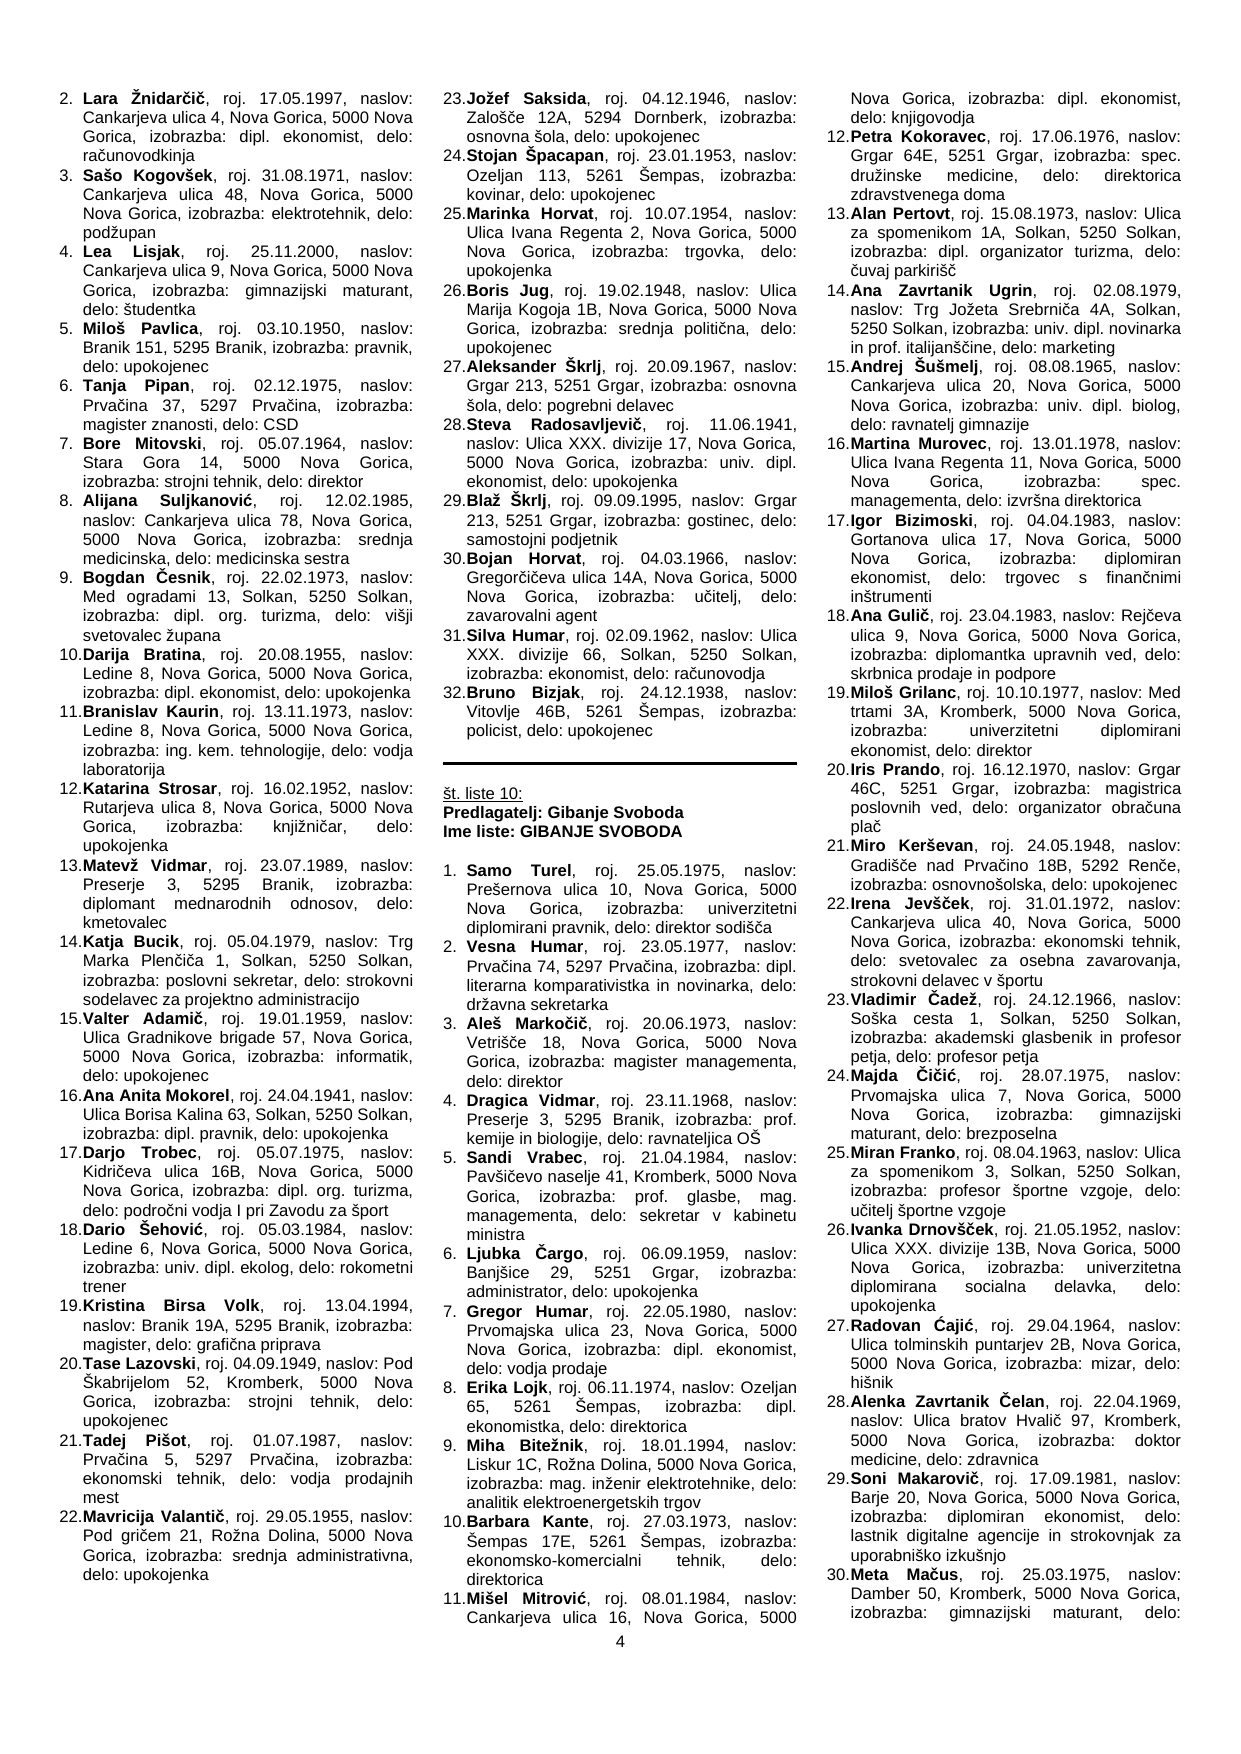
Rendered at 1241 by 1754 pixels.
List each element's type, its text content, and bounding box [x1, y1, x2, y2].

list Aleš Markočič, roj. 20.06.1973, naslov: Vetrišče 18, Nova Gorica, 5000 Nova Gorica, izobrazba: magister managementa, delo: direktor [443, 1014, 797, 1091]
list Katja Bucik, roj. 05.04.1979, naslov: Trg Marka Plenčiča 1, Solkan, 5250 Solkan, izobrazba: poslovni sekretar, delo: strokovni sodelavec za projektno administracijo [59, 932, 413, 1009]
list Barbara Kante, roj. 27.03.1973, naslov: Šempas 17E, 5261 Šempas, izobrazba: ekonomsko-komercialni tehnik, delo: direktorica [443, 1512, 797, 1589]
list Gregor Humar, roj. 22.05.1980, naslov: Prvomajska ulica 23, Nova Gorica, 5000 Nova Gorica, izobrazba: dipl. ekonomist, delo: vodja prodaje [443, 1301, 797, 1378]
list Bore Mitovski, roj. 05.07.1964, naslov: Stara Gora 14, 5000 Nova Gorica, izobrazba: strojni tehnik, delo: direktor [59, 434, 413, 491]
list Dario Šehović, roj. 05.03.1984, naslov: Ledine 6, Nova Gorica, 5000 Nova Gorica, izobrazba: univ. dipl. ekolog, delo: rokometni trener [59, 1219, 413, 1296]
list Petra Kokoravec, roj. 17.06.1976, naslov: Grgar 64E, 5251 Grgar, izobrazba: spec. družinske medicine, delo: direktorica zdravstvenega doma [827, 127, 1181, 204]
list Kristina Birsa Volk, roj. 13.04.1994, naslov: Branik 19A, 5295 Branik, izobrazba: magister, delo: grafična priprava [59, 1296, 413, 1354]
list Soni Makarovič, roj. 17.09.1981, naslov: Barje 20, Nova Gorica, 5000 Nova Gorica, izobrazba: diplomiran ekonomist, delo: lastnik digitalne agencije in strokovnjak za uporabniško izkušnjo [827, 1469, 1181, 1564]
list Marinka Horvat, roj. 10.07.1954, naslov: Ulica Ivana Regenta 2, Nova Gorica, 5000 Nova Gorica, izobrazba: trgovka, delo: upokojenka [443, 204, 797, 280]
list Stojan Špacapan, roj. 23.01.1953, naslov: Ozeljan 113, 5261 Šempas, izobrazba: kovinar, delo: upokojenec [443, 146, 797, 204]
list Sašo Kogovšek, roj. 31.08.1971, naslov: Cankarjeva ulica 48, Nova Gorica, 5000 Nova Gorica, izobrazba: elektrotehnik, delo: podžupan [59, 165, 413, 242]
list Ana Zavrtanik Ugrin, roj. 02.08.1979, naslov: Trg Jožeta Srebrniča 4A, Solkan, 5250 Solkan, izobrazba: univ. dipl. novinarka in prof. italijanščine, delo: marketing [827, 280, 1181, 357]
list Lara Žnidarčič, roj. 17.05.1997, naslov: Cankarjeva ulica 4, Nova Gorica, 5000 Nova Gorica, izobrazba: dipl. ekonomist, delo: računovodkinja [59, 89, 413, 165]
list Branislav Kaurin, roj. 13.11.1973, naslov: Ledine 8, Nova Gorica, 5000 Nova Gorica, izobrazba: ing. kem. tehnologije, delo: vodja laboratorija [59, 702, 413, 779]
list Lea Lisjak, roj. 25.11.2000, naslov: Cankarjeva ulica 9, Nova Gorica, 5000 Nova Gorica, izobrazba: gimnazijski maturant, delo: študentka [59, 242, 413, 319]
list Jožef Saksida, roj. 04.12.1946, naslov: Zalošče 12A, 5294 Dornberk, izobrazba: osnovna šola, delo: upokojenec [443, 89, 797, 146]
list Bojan Horvat, roj. 04.03.1966, naslov: Gregorčičeva ulica 14A, Nova Gorica, 5000 Nova Gorica, izobrazba: učitelj, delo: zavarovalni agent [443, 549, 797, 625]
list Steva Radosavljevič, roj. 11.06.1941, naslov: Ulica XXX. divizije 17, Nova Gorica, 5000 Nova Gorica, izobrazba: univ. dipl. ekonomist, delo: upokojenka [443, 414, 797, 491]
list Iris Prando, roj. 16.12.1970, naslov: Grgar 46C, 5251 Grgar, izobrazba: magistrica poslovnih ved, delo: organizator obračuna plač [827, 759, 1181, 836]
list Miloš Grilanc, roj. 10.10.1977, naslov: Med trtami 3A, Kromberk, 5000 Nova Gorica, izobrazba: univerzitetni diplomirani ekonomist, delo: direktor [827, 683, 1181, 759]
text Ime liste: GIBANJE SVOBODA [443, 822, 797, 841]
list Bruno Bizjak, roj. 24.12.1938, naslov: Vitovlje 46B, 5261 Šempas, izobrazba: policist, delo: upokojenec [443, 683, 797, 740]
list Miloš Pavlica, roj. 03.10.1950, naslov: Branik 151, 5295 Branik, izobrazba: pravnik, delo: upokojenec [59, 319, 413, 376]
text št. liste 10: [443, 784, 797, 803]
list Dragica Vidmar, roj. 23.11.1968, naslov: Preserje 3, 5295 Branik, izobrazba: prof. kemije in biologije, delo: ravnateljica OŠ [443, 1091, 797, 1148]
list Radovan Ćajić, roj. 29.04.1964, naslov: Ulica tolminskih puntarjev 2B, Nova Gorica, 5000 Nova Gorica, izobrazba: mizar, delo: hišnik [827, 1315, 1181, 1392]
list Irena Jevšček, roj. 31.01.1972, naslov: Cankarjeva ulica 40, Nova Gorica, 5000 Nova Gorica, izobrazba: ekonomski tehnik, delo: svetovalec za osebna zavarovanja, strokovni delavec v športu [827, 894, 1181, 989]
list Miha Bitežnik, roj. 18.01.1994, naslov: Liskur 1C, Rožna Dolina, 5000 Nova Gorica, izobrazba: mag. inženir elektrotehnike, delo: analitik elektroenergetskih trgov [443, 1436, 797, 1512]
list Katarina Strosar, roj. 16.02.1952, naslov: Rutarjeva ulica 8, Nova Gorica, 5000 Nova Gorica, izobrazba: knjižničar, delo: upokojenka [59, 779, 413, 855]
list Mišel Mitrović, roj. 08.01.1984, naslov: Cankarjeva ulica 16, Nova Gorica, 5000 Nova Gorica, izobrazba: dipl. ekonomist, delo: knjigovodja [443, 1589, 797, 1627]
list Majda Čičić, roj. 28.07.1975, naslov: Prvomajska ulica 7, Nova Gorica, 5000 Nova Gorica, izobrazba: gimnazijski maturant, delo: brezposelna [827, 1066, 1181, 1143]
list Tadej Pišot, roj. 01.07.1987, naslov: Prvačina 5, 5297 Prvačina, izobrazba: ekonomski tehnik, delo: vodja prodajnih mest [59, 1430, 413, 1507]
list Ivanka Drnovšček, roj. 21.05.1952, naslov: Ulica XXX. divizije 13B, Nova Gorica, 5000 Nova Gorica, izobrazba: univerzitetna diplomirana socialna delavka, delo: upokojenka [827, 1219, 1181, 1315]
list Alenka Zavrtanik Čelan, roj. 22.04.1969, naslov: Ulica bratov Hvalič 97, Kromberk, 5000 Nova Gorica, izobrazba: doktor medicine, delo: zdravnica [827, 1392, 1181, 1469]
list Martina Murovec, roj. 13.01.1978, naslov: Ulica Ivana Regenta 11, Nova Gorica, 5000 Nova Gorica, izobrazba: spec. managementa, delo: izvršna direktorica [827, 434, 1181, 510]
list Alijana Suljkanović, roj. 12.02.1985, naslov: Cankarjeva ulica 78, Nova Gorica, 5000 Nova Gorica, izobrazba: srednja medicinska, delo: medicinska sestra [59, 491, 413, 568]
list Silva Humar, roj. 02.09.1962, naslov: Ulica XXX. divizije 66, Solkan, 5250 Solkan, izobrazba: ekonomist, delo: računovodja [443, 625, 797, 683]
list Andrej Šušmelj, roj. 08.08.1965, naslov: Cankarjeva ulica 20, Nova Gorica, 5000 Nova Gorica, izobrazba: univ. dipl. biolog, delo: ravnatelj gimnazije [827, 357, 1181, 434]
list Vladimir Čadež, roj. 24.12.1966, naslov: Soška cesta 1, Solkan, 5250 Solkan, izobrazba: akademski glasbenik in profesor petja, delo: profesor petja [827, 989, 1181, 1066]
list Darija Bratina, roj. 20.08.1955, naslov: Ledine 8, Nova Gorica, 5000 Nova Gorica, izobrazba: dipl. ekonomist, delo: upokojenka [59, 644, 413, 702]
list Tase Lazovski, roj. 04.09.1949, naslov: Pod Škabrijelom 52, Kromberk, 5000 Nova Gorica, izobrazba: strojni tehnik, delo: upokojenec [59, 1354, 413, 1430]
list Ana Gulič, roj. 23.04.1983, naslov: Rejčeva ulica 9, Nova Gorica, 5000 Nova Gorica, izobrazba: diplomantka upravnih ved, delo: skrbnica prodaje in podpore [827, 606, 1181, 683]
list Mišel Mitrović, roj. 08.01.1984, naslov: Cankarjeva ulica 16, Nova Gorica, 5000 Nova Gorica, izobrazba: dipl. ekonomist, delo: knjigovodja [827, 89, 1181, 127]
list Erika Lojk, roj. 06.11.1974, naslov: Ozeljan 65, 5261 Šempas, izobrazba: dipl. ekonomistka, delo: direktorica [443, 1378, 797, 1436]
list Bogdan Česnik, roj. 22.02.1973, naslov: Med ogradami 13, Solkan, 5250 Solkan, izobrazba: dipl. org. turizma, delo: višji svetovalec župana [59, 568, 413, 644]
list Alan Pertovt, roj. 15.08.1973, naslov: Ulica za spomenikom 1A, Solkan, 5250 Solkan, izobrazba: dipl. organizator turizma, delo: čuvaj parkirišč [827, 204, 1181, 280]
list Miro Kerševan, roj. 24.05.1948, naslov: Gradišče nad Prvačino 18B, 5292 Renče, izobrazba: osnovnošolska, delo: upokojenec [827, 836, 1181, 894]
list Blaž Škrlj, roj. 09.09.1995, naslov: Grgar 213, 5251 Grgar, izobrazba: gostinec, delo: samostojni podjetnik [443, 491, 797, 549]
list Boris Jug, roj. 19.02.1948, naslov: Ulica Marija Kogoja 1B, Nova Gorica, 5000 Nova Gorica, izobrazba: srednja politična, delo: upokojenec [443, 280, 797, 357]
list Samo Turel, roj. 25.05.1975, naslov: Prešernova ulica 10, Nova Gorica, 5000 Nova Gorica, izobrazba: univerzitetni diplomirani pravnik, delo: direktor sodišča [443, 861, 797, 937]
text Predlagatelj: Gibanje Svoboda [443, 803, 797, 822]
list Igor Bizimoski, roj. 04.04.1983, naslov: Gortanova ulica 17, Nova Gorica, 5000 Nova Gorica, izobrazba: diplomiran ekonomist, delo: trgovec s finančnimi inštrumenti [827, 510, 1181, 606]
list Ana Anita Mokorel, roj. 24.04.1941, naslov: Ulica Borisa Kalina 63, Solkan, 5250 Solkan, izobrazba: dipl. pravnik, delo: upokojenka [59, 1085, 413, 1143]
list Matevž Vidmar, roj. 23.07.1989, naslov: Preserje 3, 5295 Branik, izobrazba: diplomant mednarodnih odnosov, delo: kmetovalec [59, 855, 413, 932]
list Miran Franko, roj. 08.04.1963, naslov: Ulica za spomenikom 3, Solkan, 5250 Solkan, izobrazba: profesor športne vzgoje, delo: učitelj športne vzgoje [827, 1143, 1181, 1219]
list Vesna Humar, roj. 23.05.1977, naslov: Prvačina 74, 5297 Prvačina, izobrazba: dipl. literarna komparativistka in novinarka, delo: državna sekretarka [443, 937, 797, 1014]
list Tanja Pipan, roj. 02.12.1975, naslov: Prvačina 37, 5297 Prvačina, izobrazba: magister znanosti, delo: CSD [59, 376, 413, 434]
list Ljubka Čargo, roj. 06.09.1959, naslov: Banjšice 29, 5251 Grgar, izobrazba: administrator, delo: upokojenka [443, 1244, 797, 1301]
list Darjo Trobec, roj. 05.07.1975, naslov: Kidričeva ulica 16B, Nova Gorica, 5000 Nova Gorica, izobrazba: dipl. org. turizma, delo: področni vodja I pri Zavodu za šport [59, 1143, 413, 1219]
list Sandi Vrabec, roj. 21.04.1984, naslov: Pavšičevo naselje 41, Kromberk, 5000 Nova Gorica, izobrazba: prof. glasbe, mag. managementa, delo: sekretar v kabinetu ministra [443, 1148, 797, 1244]
list Aleksander Škrlj, roj. 20.09.1967, naslov: Grgar 213, 5251 Grgar, izobrazba: osnovna šola, delo: pogrebni delavec [443, 357, 797, 414]
list Mavricija Valantič, roj. 29.05.1955, naslov: Pod gričem 21, Rožna Dolina, 5000 Nova Gorica, izobrazba: srednja administrativna, delo: upokojenka [59, 1507, 413, 1584]
list Valter Adamič, roj. 19.01.1959, naslov: Ulica Gradnikove brigade 57, Nova Gorica, 5000 Nova Gorica, izobrazba: informatik, delo: upokojenec [59, 1009, 413, 1085]
